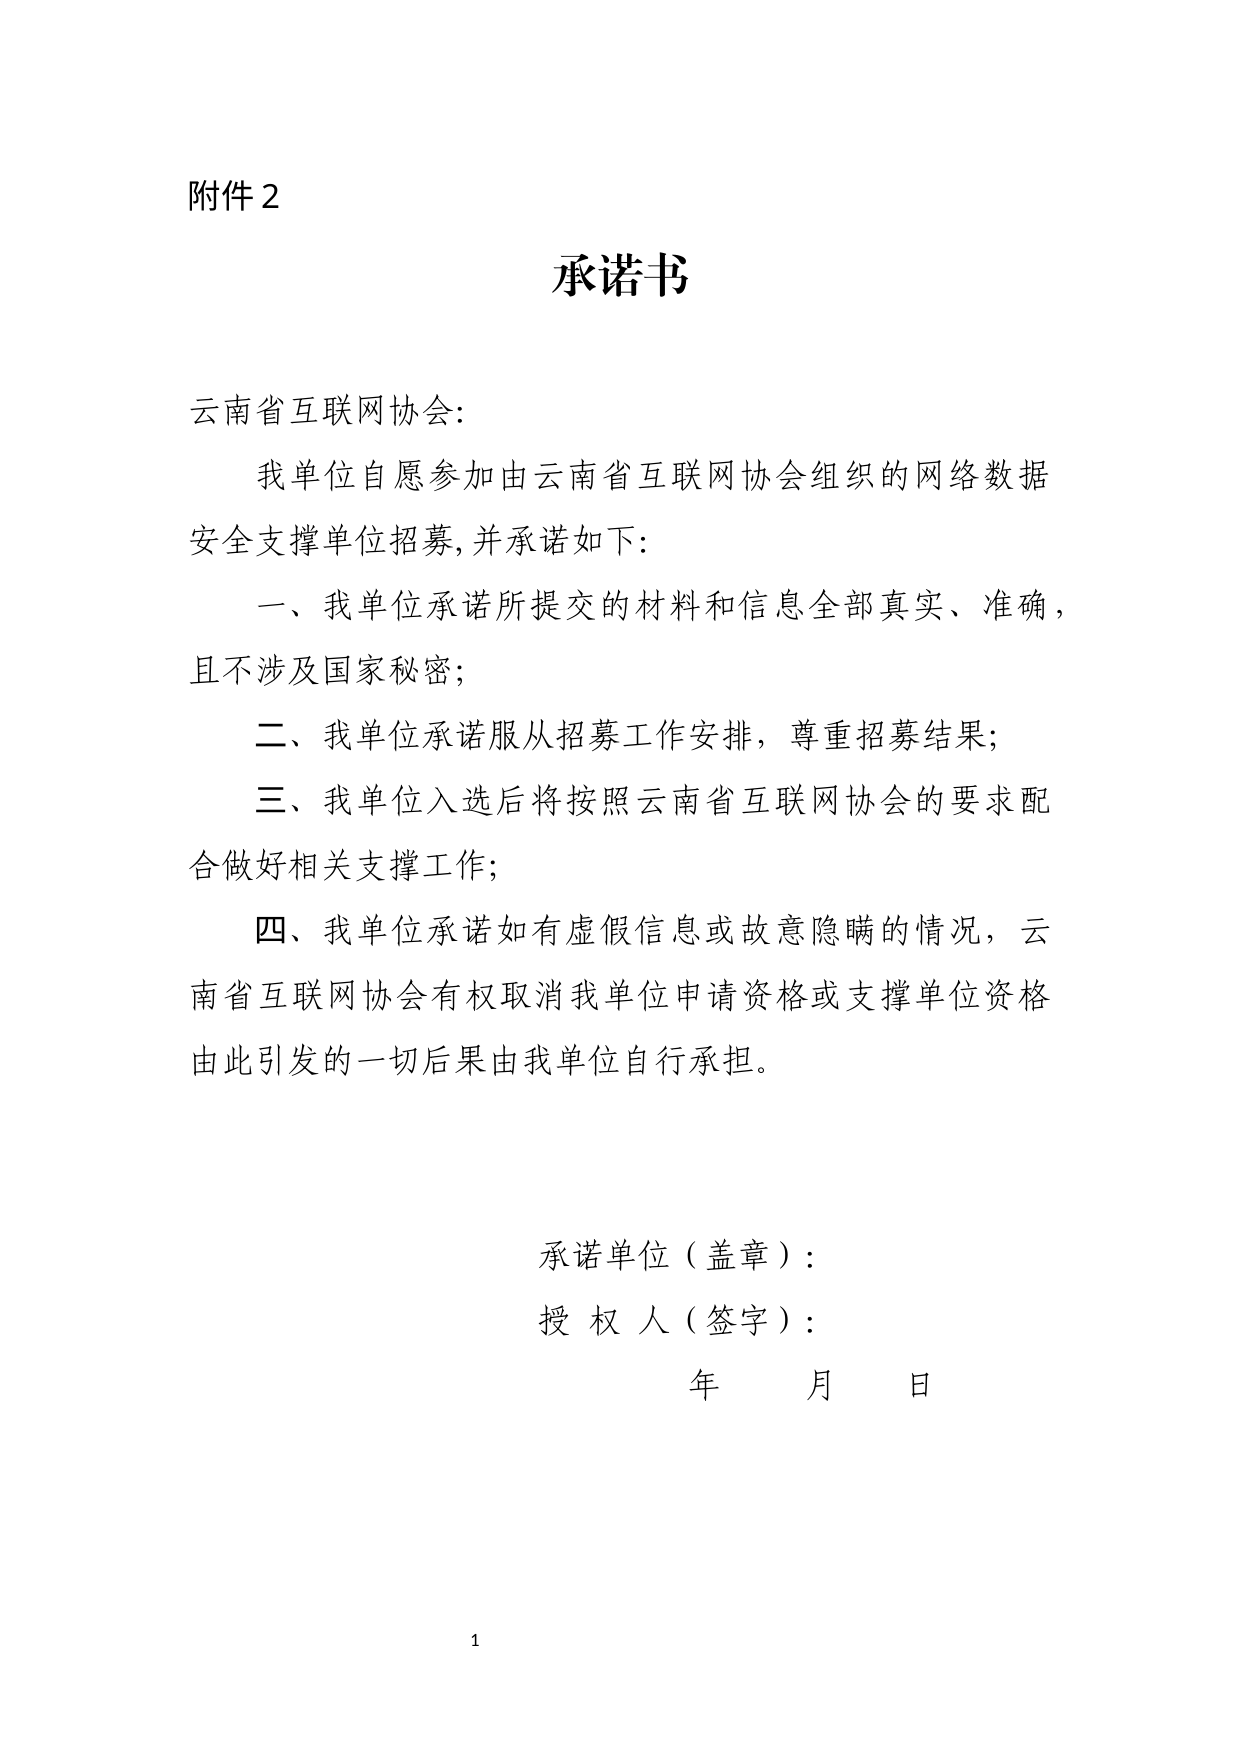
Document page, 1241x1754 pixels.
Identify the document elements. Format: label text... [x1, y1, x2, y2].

text 云南省互联网协会： [187, 376, 1053, 441]
text 承诺单位（盖章）： [187, 1221, 1053, 1286]
text 附件2 [187, 162, 1053, 227]
list 我单位承诺如有虚假信息或故意隐瞒的情况，云南省互联网协会有权取消我单位申请资格或支撑单位资格，由此引发的一切后果由我单位自行承担。 [187, 896, 1053, 1091]
text 我单位自愿参加由云南省互联网协会组织的网络数据安全支撑单位招募,并承诺如下： [187, 441, 1053, 571]
text 授 权 人（签字）： [187, 1286, 1053, 1351]
list 我单位入选后将按照云南省互联网协会的要求配合做好相关支撑工作； [187, 766, 1053, 896]
text 承诺书 [187, 246, 1053, 311]
text 年 月 日 [187, 1351, 1053, 1416]
list 我单位承诺所提交的材料和信息全部真实、准确，且不涉及国家秘密； [187, 571, 1053, 701]
list 我单位承诺服从招募工作安排，尊重招募结果； [187, 701, 1053, 766]
